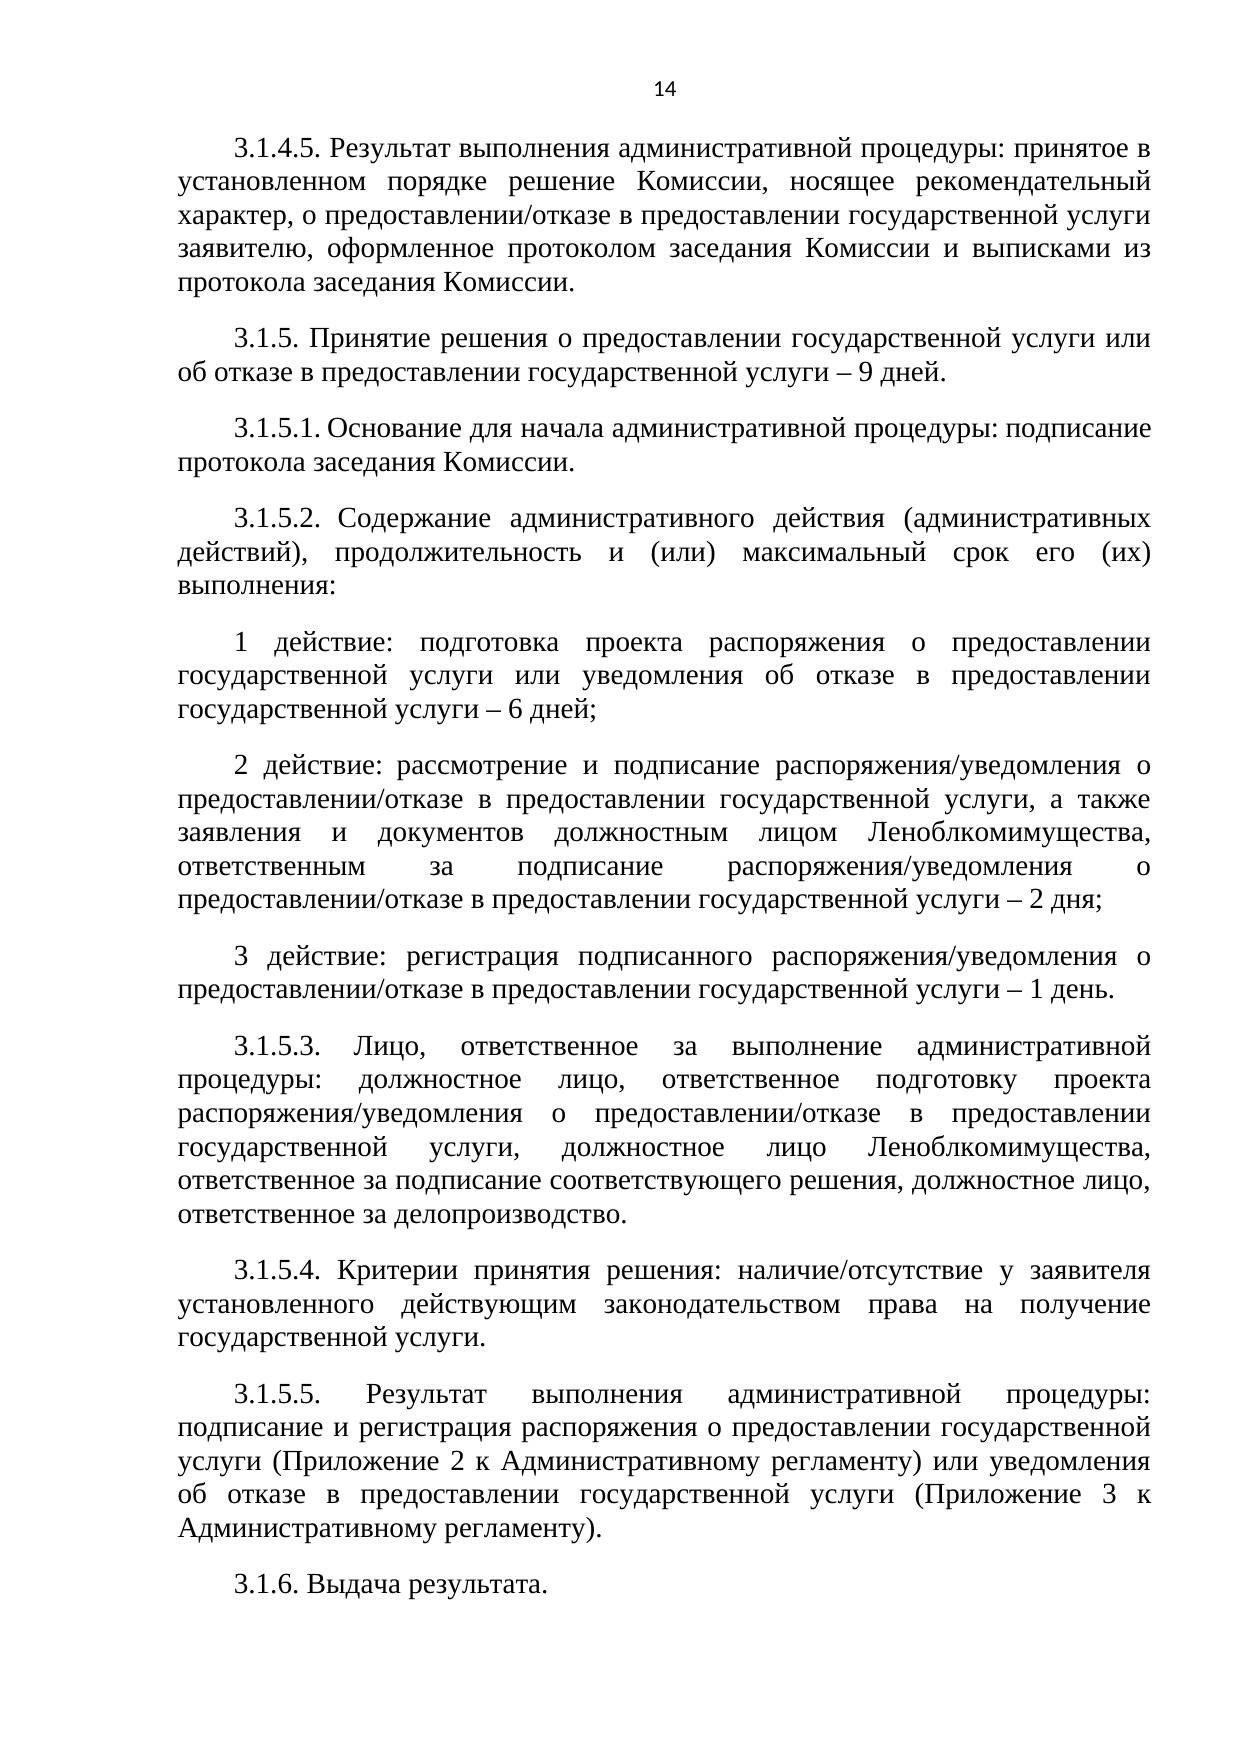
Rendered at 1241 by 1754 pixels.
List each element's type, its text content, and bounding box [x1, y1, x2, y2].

text 3.1.5.4. Критерии принятия решения: наличие/отсутствие у заявителя установленного действующим законодательством права на получение государственной услуги. [177, 1252, 1152, 1353]
text 3.1.5.3. Лицо, ответственное за выполнение административной процедуры: должностное лицо, ответственное подготовку проекта распоряжения/уведомления о предоставлении/отказе в предоставлении государственной услуги, должностное лицо Леноблкомимущества, ответственное за подписание соответствующего решения, должностное лицо, ответственное за делопроизводство. [177, 1028, 1152, 1229]
text 3.1.5.5. Результат выполнения административной процедуры: подписание и регистрация распоряжения о предоставлении государственной услуги (Приложение 2 к Административному регламенту) или уведомления об отказе в предоставлении государственной услуги (Приложение 3 к Административному регламенту). [177, 1376, 1152, 1543]
text 1 действие: подготовка проекта распоряжения о предоставлении государственной услуги или уведомления об отказе в предоставлении государственной услуги – 6 дней; [177, 624, 1152, 724]
text 3.1.5. Принятие решения о предоставлении государственной услуги или об отказе в предоставлении государственной услуги – 9 дней. [177, 320, 1152, 387]
text 3.1.4.5. Результат выполнения административной процедуры: принятое в установленном порядке решение Комиссии, носящее рекомендательный характер, о предоставлении/отказе в предоставлении государственной услуги заявителю, оформленное протоколом заседания Комиссии и выписками из протокола заседания Комиссии. [177, 130, 1152, 297]
text 3 действие: регистрация подписанного распоряжения/уведомления о предоставлении/отказе в предоставлении государственной услуги – 1 день. [177, 938, 1152, 1005]
text 2 действие: рассмотрение и подписание распоряжения/уведомления о предоставлении/отказе в предоставлении государственной услуги, а также заявления и документов должностным лицом Леноблкомимущества, ответственным за подписание распоряжения/уведомления о предоставлении/отказе в предоставлении государственной услуги – 2 дня; [177, 747, 1152, 915]
text 3.1.5.2. Содержание административного действия (административных действий), продолжительность и (или) максимальный срок его (их) выполнения: [177, 500, 1152, 601]
text 3.1.5.1. Основание для начала административной процедуры: подписание протокола заседания Комиссии. [177, 410, 1152, 477]
text 3.1.6. Выдача результата. [177, 1566, 1152, 1600]
